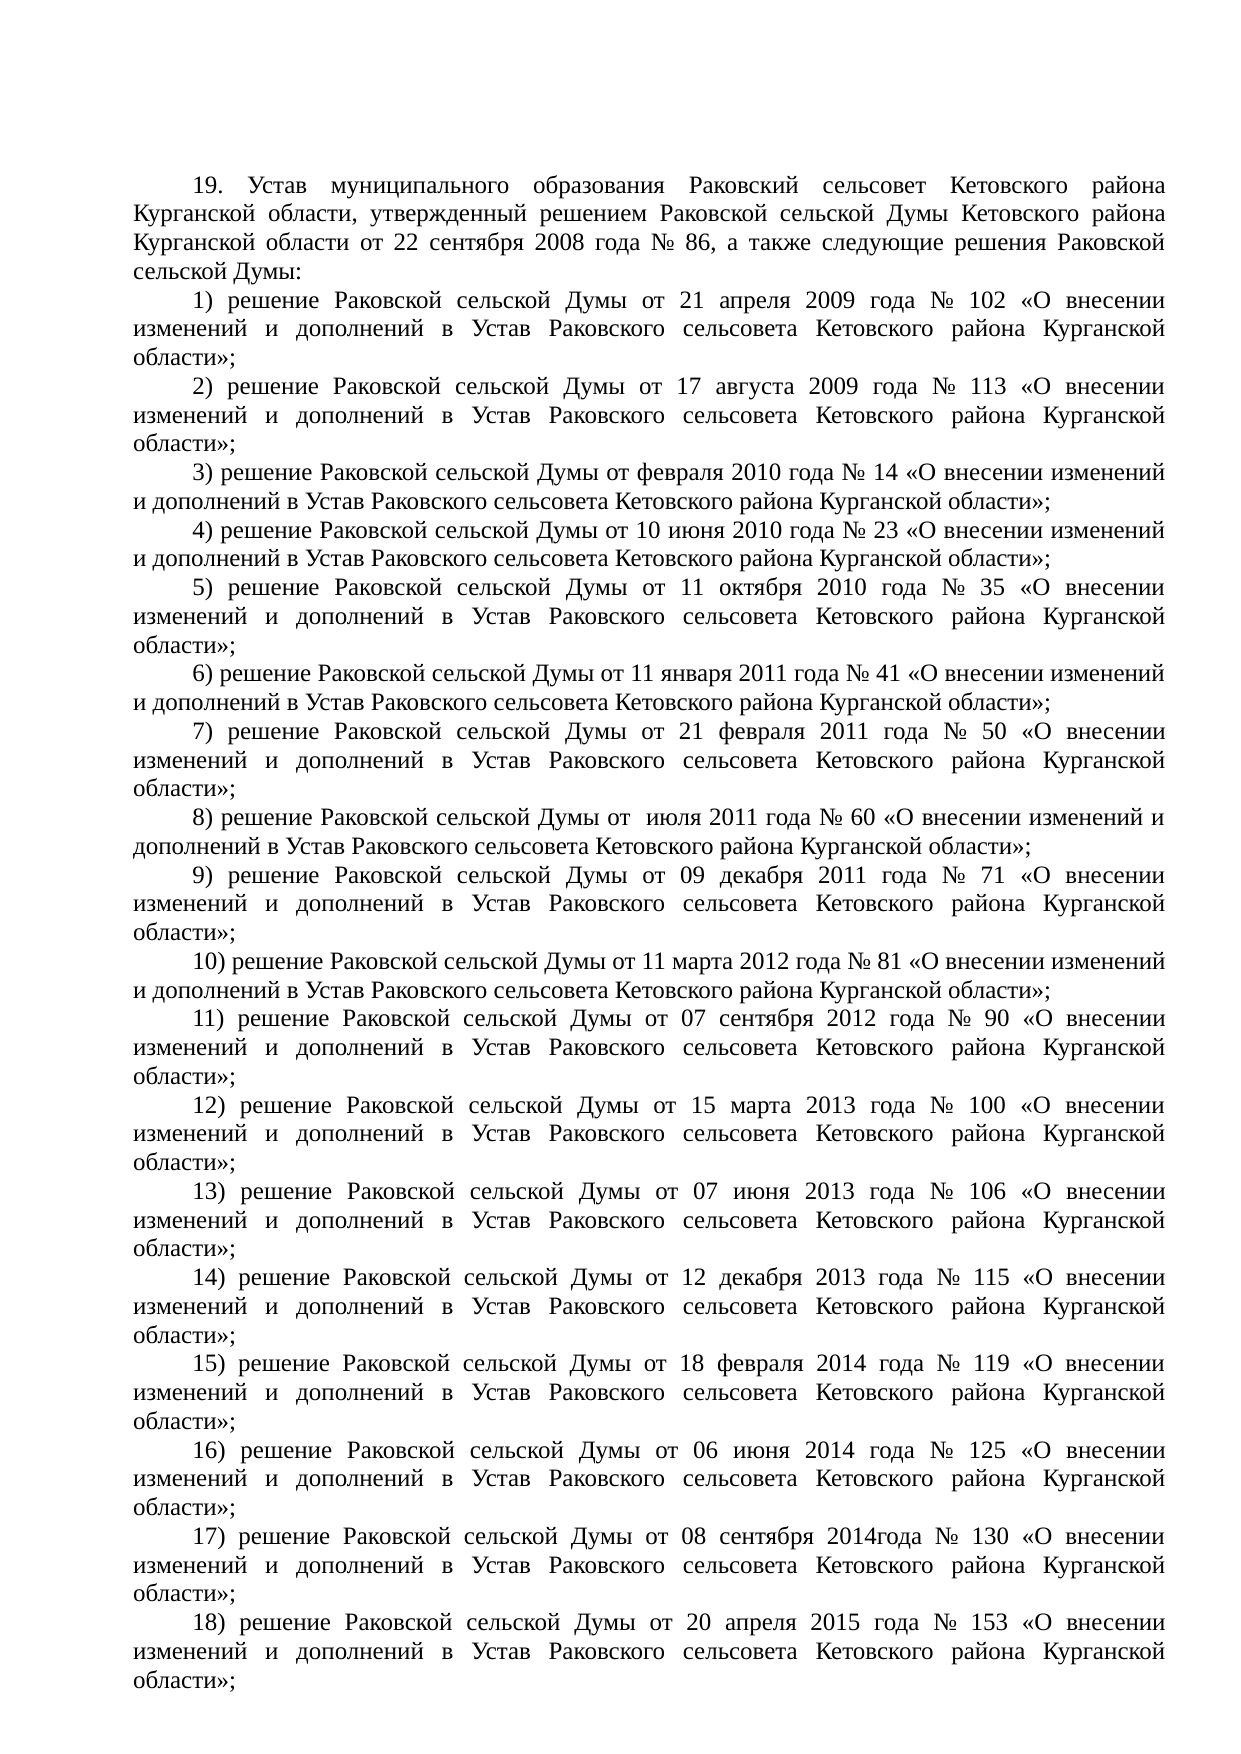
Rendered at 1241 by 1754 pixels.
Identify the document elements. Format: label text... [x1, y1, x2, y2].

text 4) решение Раковской сельской Думы от 10 июня 2010 года № 23 «О внесении изменений и дополнений в Устав Раковского сельсовета Кетовского района Курганской области»; [133, 515, 1166, 572]
text 5) решение Раковской сельской Думы от 11 октября 2010 года № 35 «О внесении изменений и дополнений в Устав Раковского сельсовета Кетовского района Курганской области»; [133, 572, 1166, 658]
text 9) решение Раковской сельской Думы от 09 декабря 2011 года № 71 «О внесении изменений и дополнений в Устав Раковского сельсовета Кетовского района Курганской области»; [133, 860, 1166, 946]
text 7) решение Раковской сельской Думы от 21 февраля 2011 года № 50 «О внесении изменений и дополнений в Устав Раковского сельсовета Кетовского района Курганской области»; [133, 716, 1166, 802]
text 13) решение Раковской сельской Думы от 07 июня 2013 года № 106 «О внесении изменений и дополнений в Устав Раковского сельсовета Кетовского района Курганской области»; [133, 1176, 1166, 1262]
text 1) решение Раковской сельской Думы от 21 апреля 2009 года № 102 «О внесении изменений и дополнений в Устав Раковского сельсовета Кетовского района Курганской области»; [133, 285, 1166, 371]
text 11) решение Раковской сельской Думы от 07 сентября 2012 года № 90 «О внесении изменений и дополнений в Устав Раковского сельсовета Кетовского района Курганской области»; [133, 1003, 1166, 1090]
text 15) решение Раковской сельской Думы от 18 февраля 2014 года № 119 «О внесении изменений и дополнений в Устав Раковского сельсовета Кетовского района Курганской области»; [133, 1348, 1166, 1435]
text 19. Устав муниципального образования Раковский сельсовет Кетовского района Курганской области, утвержденный решением Раковской сельской Думы Кетовского района Курганской области от 22 сентября 2008 года № 86, а также следующие решения Раковской сельской Думы: [133, 170, 1166, 285]
text 17) решение Раковской сельской Думы от 08 сентября 2014года № 130 «О внесении изменений и дополнений в Устав Раковского сельсовета Кетовского района Курганской области»; [133, 1521, 1166, 1607]
text 6) решение Раковской сельской Думы от 11 января 2011 года № 41 «О внесении изменений и дополнений в Устав Раковского сельсовета Кетовского района Курганской области»; [133, 658, 1166, 716]
text 18) решение Раковской сельской Думы от 20 апреля 2015 года № 153 «О внесении изменений и дополнений в Устав Раковского сельсовета Кетовского района Курганской области»; [133, 1607, 1166, 1693]
text 8) решение Раковской сельской Думы от июля 2011 года № 60 «О внесении изменений и дополнений в Устав Раковского сельсовета Кетовского района Курганской области»; [133, 802, 1166, 860]
text 16) решение Раковской сельской Думы от 06 июня 2014 года № 125 «О внесении изменений и дополнений в Устав Раковского сельсовета Кетовского района Курганской области»; [133, 1435, 1166, 1521]
text 12) решение Раковской сельской Думы от 15 марта 2013 года № 100 «О внесении изменений и дополнений в Устав Раковского сельсовета Кетовского района Курганской области»; [133, 1090, 1166, 1176]
text 14) решение Раковской сельской Думы от 12 декабря 2013 года № 115 «О внесении изменений и дополнений в Устав Раковского сельсовета Кетовского района Курганской области»; [133, 1262, 1166, 1348]
text 10) решение Раковской сельской Думы от 11 марта 2012 года № 81 «О внесении изменений и дополнений в Устав Раковского сельсовета Кетовского района Курганской области»; [133, 946, 1166, 1003]
text 3) решение Раковской сельской Думы от февраля 2010 года № 14 «О внесении изменений и дополнений в Устав Раковского сельсовета Кетовского района Курганской области»; [133, 457, 1166, 515]
text 2) решение Раковской сельской Думы от 17 августа 2009 года № 113 «О внесении изменений и дополнений в Устав Раковского сельсовета Кетовского района Курганской области»; [133, 371, 1166, 457]
